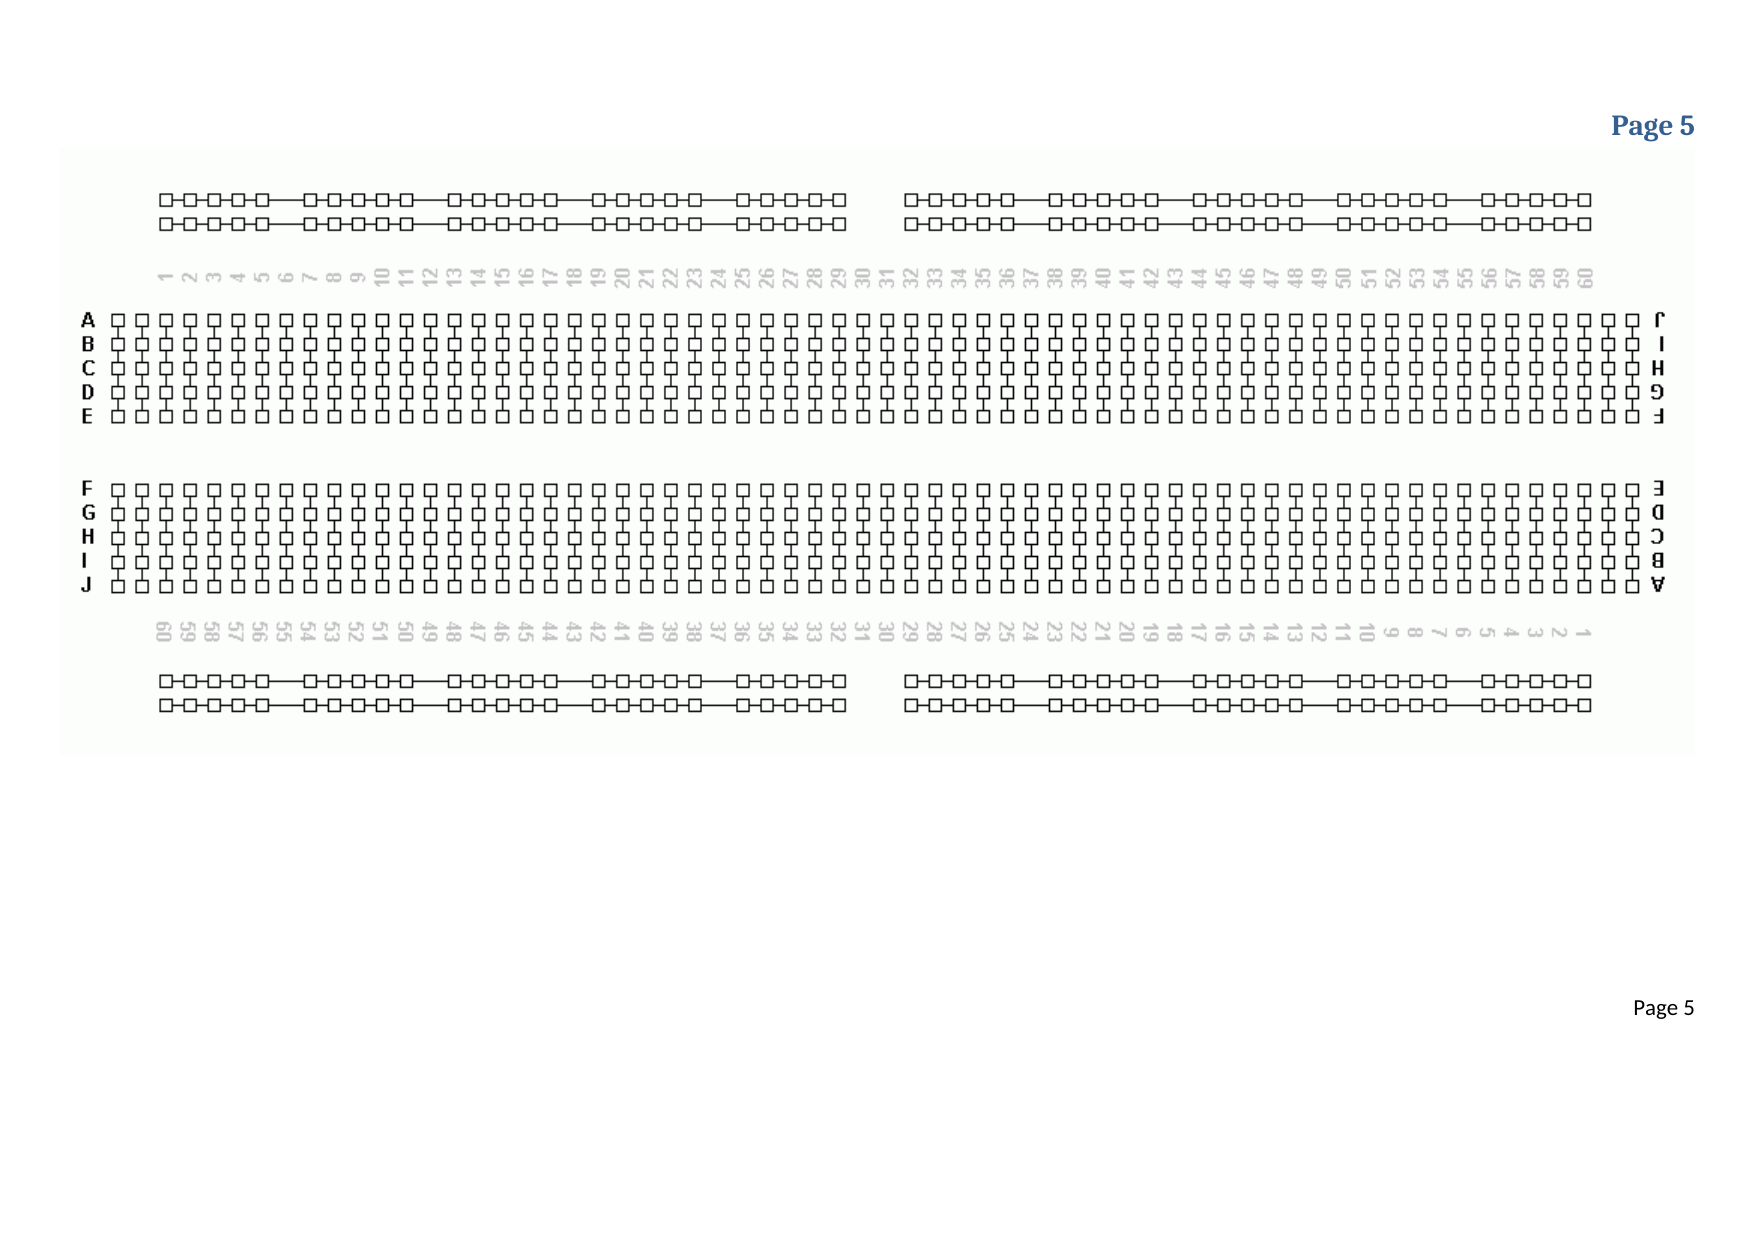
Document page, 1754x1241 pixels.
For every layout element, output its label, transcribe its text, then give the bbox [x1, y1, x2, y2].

picture [59, 147, 1695, 756]
subtitle Page 5 [59, 109, 1695, 143]
text Page 5 [59, 993, 1695, 1021]
